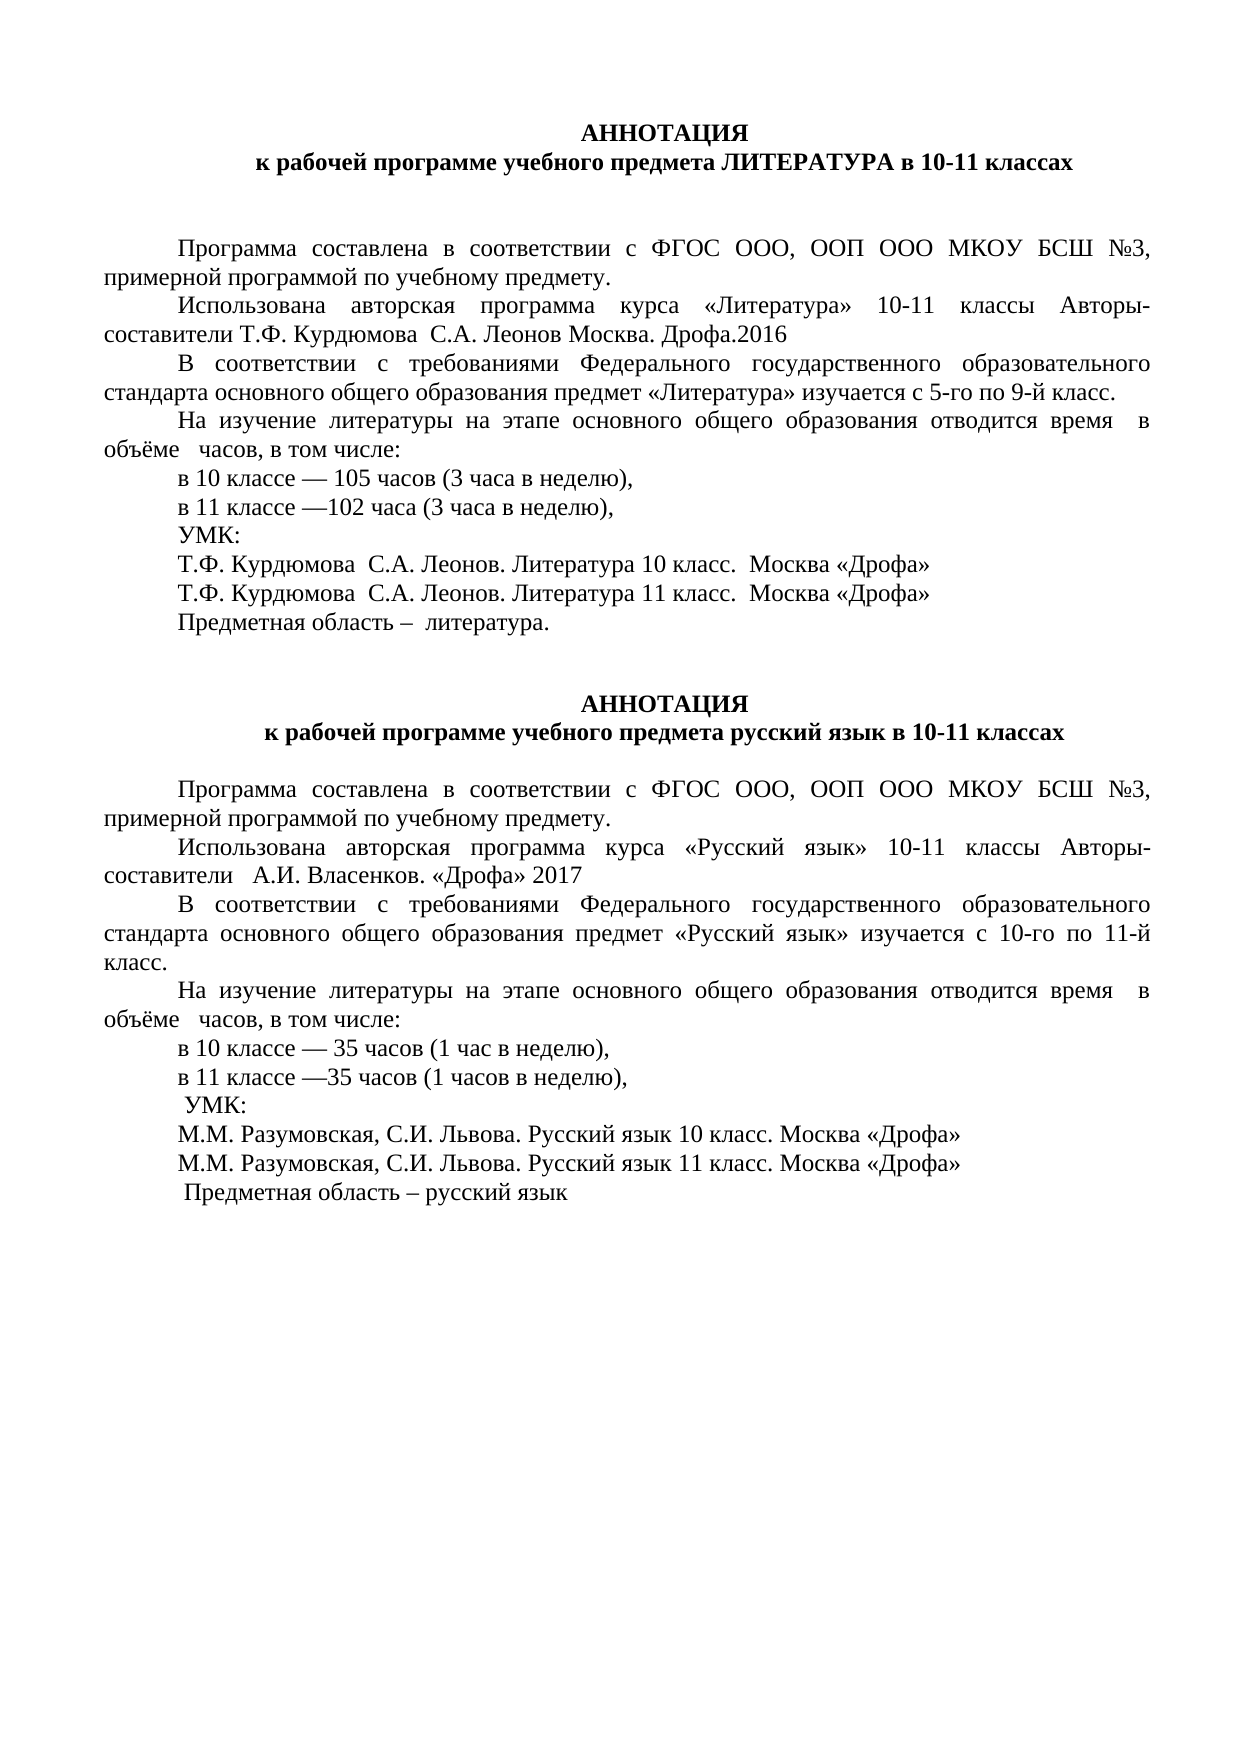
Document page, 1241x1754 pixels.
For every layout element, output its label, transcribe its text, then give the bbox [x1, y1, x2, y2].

text к рабочей программе учебного предмета ЛИТЕРАТУРА в 10-11 классах [103, 147, 1152, 176]
text в 11 классе —35 часов (1 часов в неделю), [103, 1062, 1152, 1090]
text Т.Ф. Курдюмова С.А. Леонов. Литература 10 класс. Москва «Дрофа» [103, 549, 1152, 578]
text Использована авторская программа курса «Русский язык» 10-11 классы Авторы- составители А.И. Власенков. «Дрофа» 2017 [103, 832, 1152, 889]
text Предметная область – русский язык [103, 1177, 1152, 1205]
text В соответствии с требованиями Федерального государственного образовательного стандарта основного общего образования предмет «Русский язык» изучается с 10-го по 11-й класс. [103, 889, 1152, 975]
text М.М. Разумовская, С.И. Львова. Русский язык 11 класс. Москва «Дрофа» [103, 1148, 1152, 1177]
text в 10 классе — 35 часов (1 час в неделю), [103, 1033, 1152, 1062]
text УМК: [103, 1090, 1152, 1119]
text УМК: [103, 521, 1152, 549]
text в 11 классе —102 часа (3 часа в неделю), [103, 492, 1152, 521]
text М.М. Разумовская, С.И. Львова. Русский язык 10 класс. Москва «Дрофа» [103, 1119, 1152, 1148]
text Программа составлена в соответствии с ФГОС ООО, ООП ООО МКОУ БСШ №3, примерной программой по учебному предмету. [103, 233, 1152, 291]
text к рабочей программе учебного предмета русский язык в 10-11 классах [103, 717, 1152, 746]
text Использована авторская программа курса «Литература» 10-11 классы Авторы- составители Т.Ф. Курдюмова С.А. Леонов Москва. Дрофа.2016 [103, 291, 1152, 348]
text Т.Ф. Курдюмова С.А. Леонов. Литература 11 класс. Москва «Дрофа» [103, 578, 1152, 607]
text На изучение литературы на этапе основного общего образования отводится время в объёме часов, в том числе: [103, 406, 1152, 463]
text в 10 классе — 105 часов (3 часа в неделю), [103, 463, 1152, 492]
text Программа составлена в соответствии с ФГОС ООО, ООП ООО МКОУ БСШ №3, примерной программой по учебному предмету. [103, 774, 1152, 832]
text АННОТАЦИЯ [103, 118, 1152, 147]
text На изучение литературы на этапе основного общего образования отводится время в объёме часов, в том числе: [103, 975, 1152, 1033]
text АННОТАЦИЯ [103, 689, 1152, 717]
text В соответствии с требованиями Федерального государственного образовательного стандарта основного общего образования предмет «Литература» изучается с 5-го по 9-й класс. [103, 348, 1152, 406]
text Предметная область – литература. [103, 607, 1152, 636]
